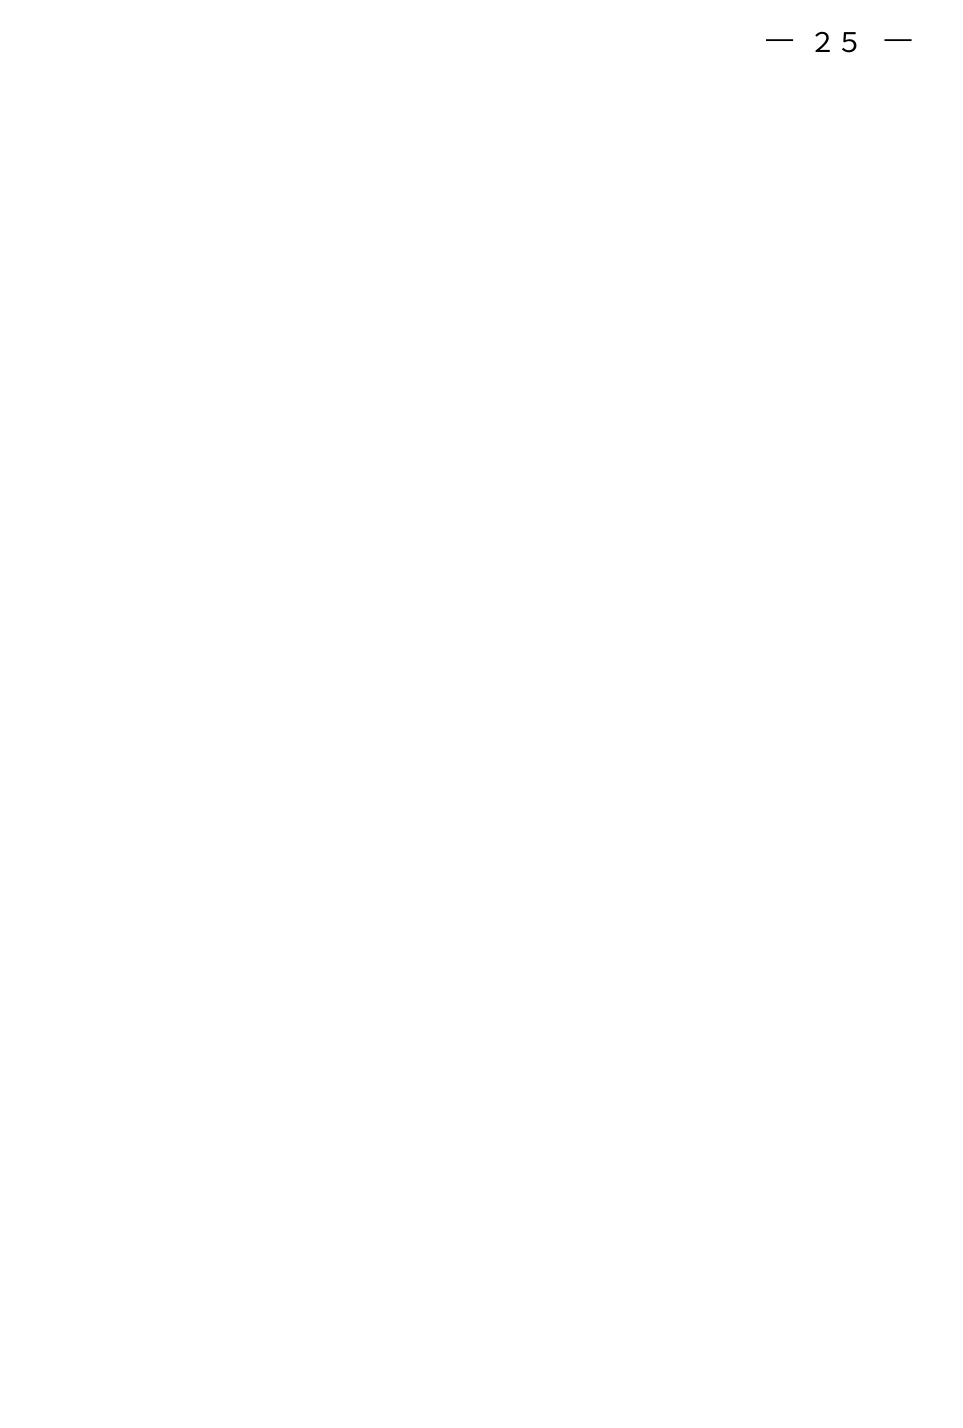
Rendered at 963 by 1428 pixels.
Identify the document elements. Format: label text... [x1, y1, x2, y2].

text — ２５ — [8, 19, 911, 60]
